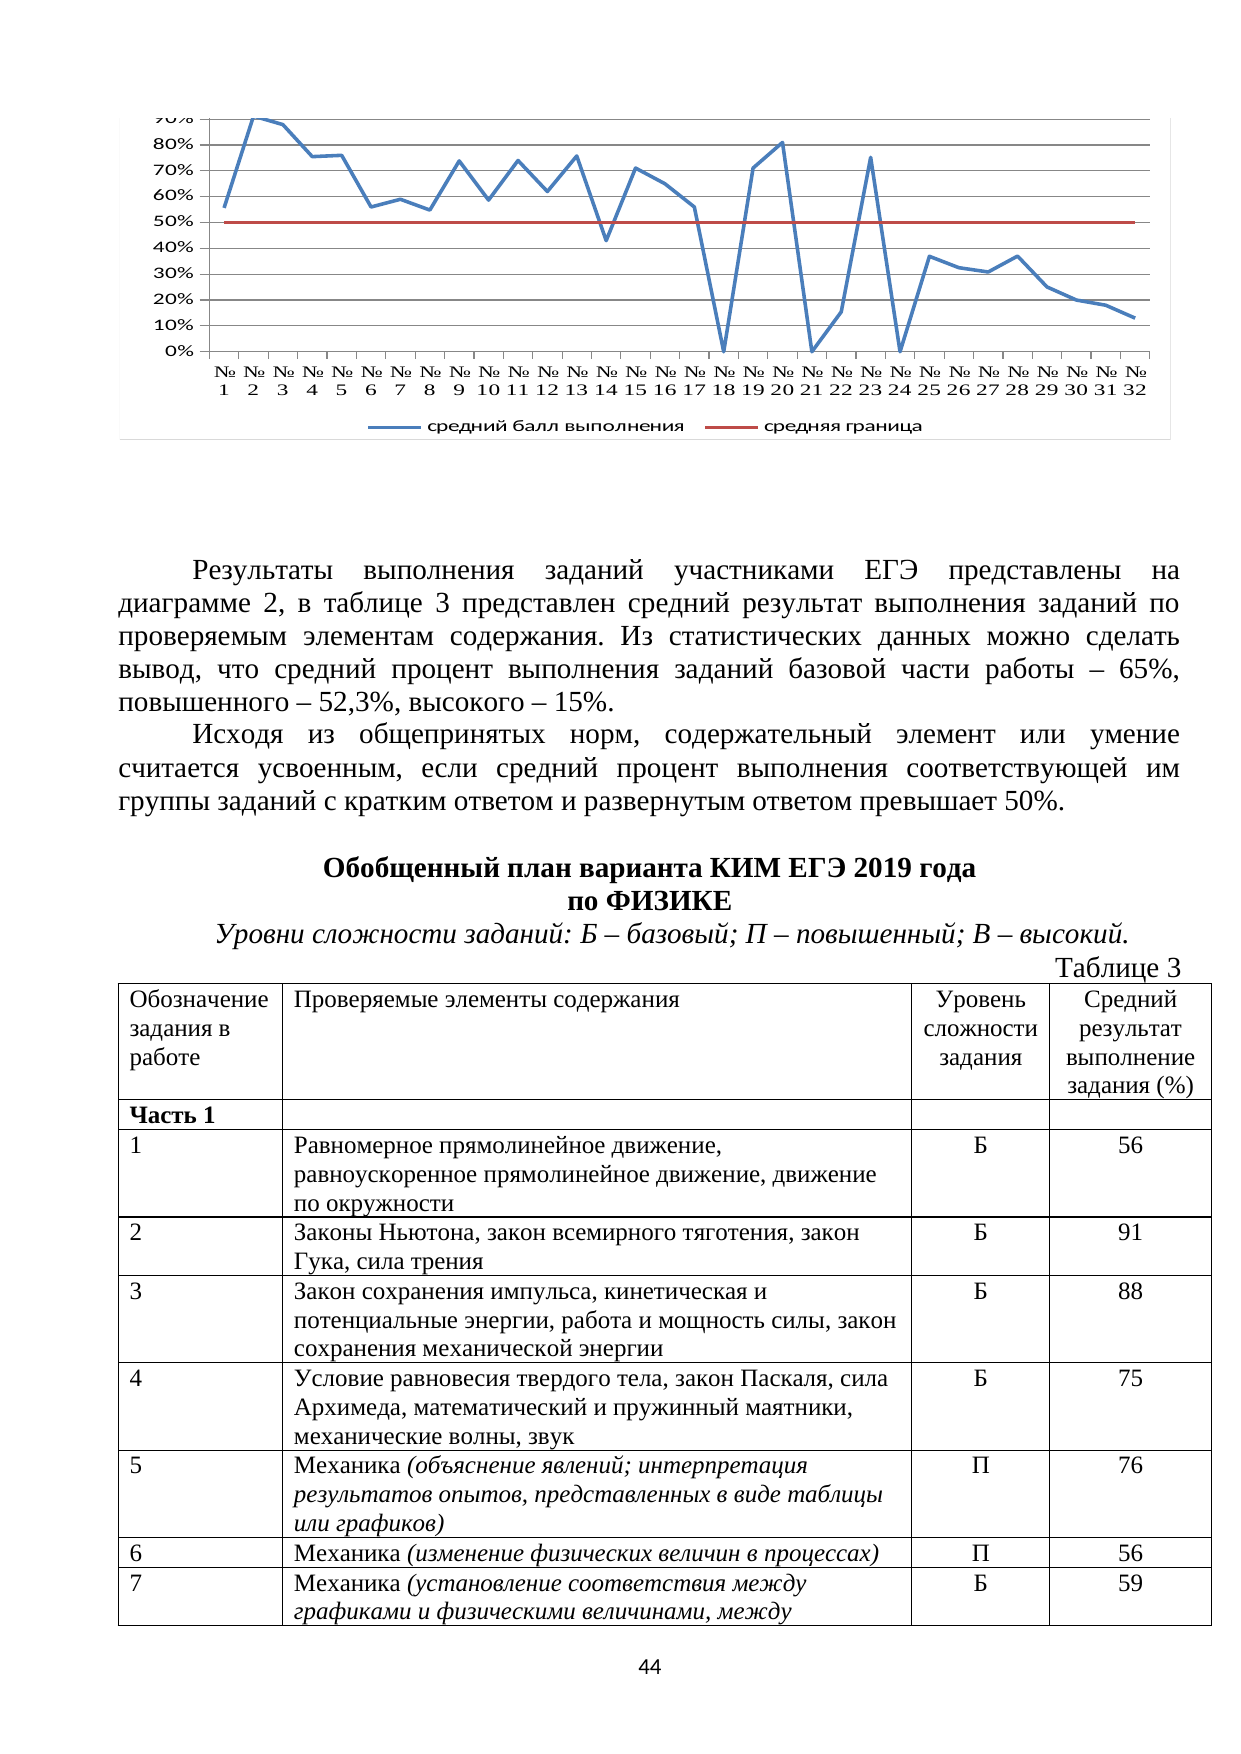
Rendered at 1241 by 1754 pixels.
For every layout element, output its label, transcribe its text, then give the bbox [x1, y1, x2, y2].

table_cell Б [912, 1130, 1049, 1216]
table_cell 6 [119, 1538, 282, 1567]
table_cell [912, 1100, 1049, 1129]
table_cell 59 [1050, 1568, 1211, 1625]
table_cell 75 [1050, 1363, 1211, 1449]
table_cell Механика (объяснение явлений; интерпретация результатов опытов, представленных в виде таблицы или графиков) [283, 1451, 911, 1537]
table_cell Закон сохранения импульса, кинетическая и потенциальные энергии, работа и мощность силы, закон сохранения механической энергии [283, 1276, 911, 1362]
table_cell 4 [119, 1363, 282, 1449]
text Исходя из общепринятых норм, содержательный элемент или умение считается усвоенным, если средний процент выполнения соответствующей им группы заданий с кратким ответом и развернутым ответом превышает 50%. [118, 718, 1181, 816]
table_cell Равномерное прямолинейное движение, равноускоренное прямолинейное движение, движение по окружности [283, 1130, 911, 1216]
table_cell 1 [119, 1130, 282, 1216]
table_cell 56 [1050, 1130, 1211, 1216]
text Таблице 3 [118, 950, 1181, 983]
table_cell [283, 1100, 911, 1129]
table_cell Условие равновесия твердого тела, закон Паскаля, сила Архимеда, математический и пружинный маятники, механические волны, звук [283, 1363, 911, 1449]
table_cell Часть 1 [119, 1100, 282, 1129]
table_cell Б [912, 1276, 1049, 1362]
table_cell 2 [119, 1218, 282, 1275]
table_cell 88 [1050, 1276, 1211, 1362]
table_cell Законы Ньютона, закон всемирного тяготения, закон Гука, сила трения [283, 1218, 911, 1275]
table_cell 3 [119, 1276, 282, 1362]
table_cell Б [912, 1363, 1049, 1449]
table_cell Б [912, 1568, 1049, 1625]
text Уровни сложности заданий: Б – базовый; П – повышенный; В – высокий. [120, 917, 1150, 950]
table_header Обозначение задания в работе [119, 984, 282, 1099]
text Обобщенный план варианта КИМ ЕГЭ 2019 года [118, 850, 1181, 883]
table_cell П [912, 1538, 1049, 1567]
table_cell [283, 1568, 911, 1625]
table_cell 7 [119, 1568, 282, 1625]
text по ФИЗИКЕ [118, 883, 1181, 917]
text Результаты выполнения заданий участниками ЕГЭ представлены на диаграмме 2, в таблице 3 представлен средний результат выполнения заданий по проверяемым элементам содержания. Из статистических данных можно сделать вывод, что средний процент выполнения заданий базовой части работы – 65%, повышенного – 52,3%, высокого – 15%. [118, 553, 1181, 718]
table_cell П [912, 1451, 1049, 1537]
table_cell [1050, 1100, 1211, 1129]
table_cell 76 [1050, 1451, 1211, 1537]
table_header Средний результат выполнение задания (%) [1050, 984, 1211, 1099]
table_cell 5 [119, 1451, 282, 1537]
table_cell Механика (изменение физических величин в процессах) [283, 1538, 911, 1567]
table_cell 56 [1050, 1538, 1211, 1567]
table_cell 91 [1050, 1218, 1211, 1275]
table_header Проверяемые элементы содержания [283, 984, 911, 1099]
table_cell Б [912, 1218, 1049, 1275]
table_header Уровень сложности задания [912, 984, 1049, 1099]
